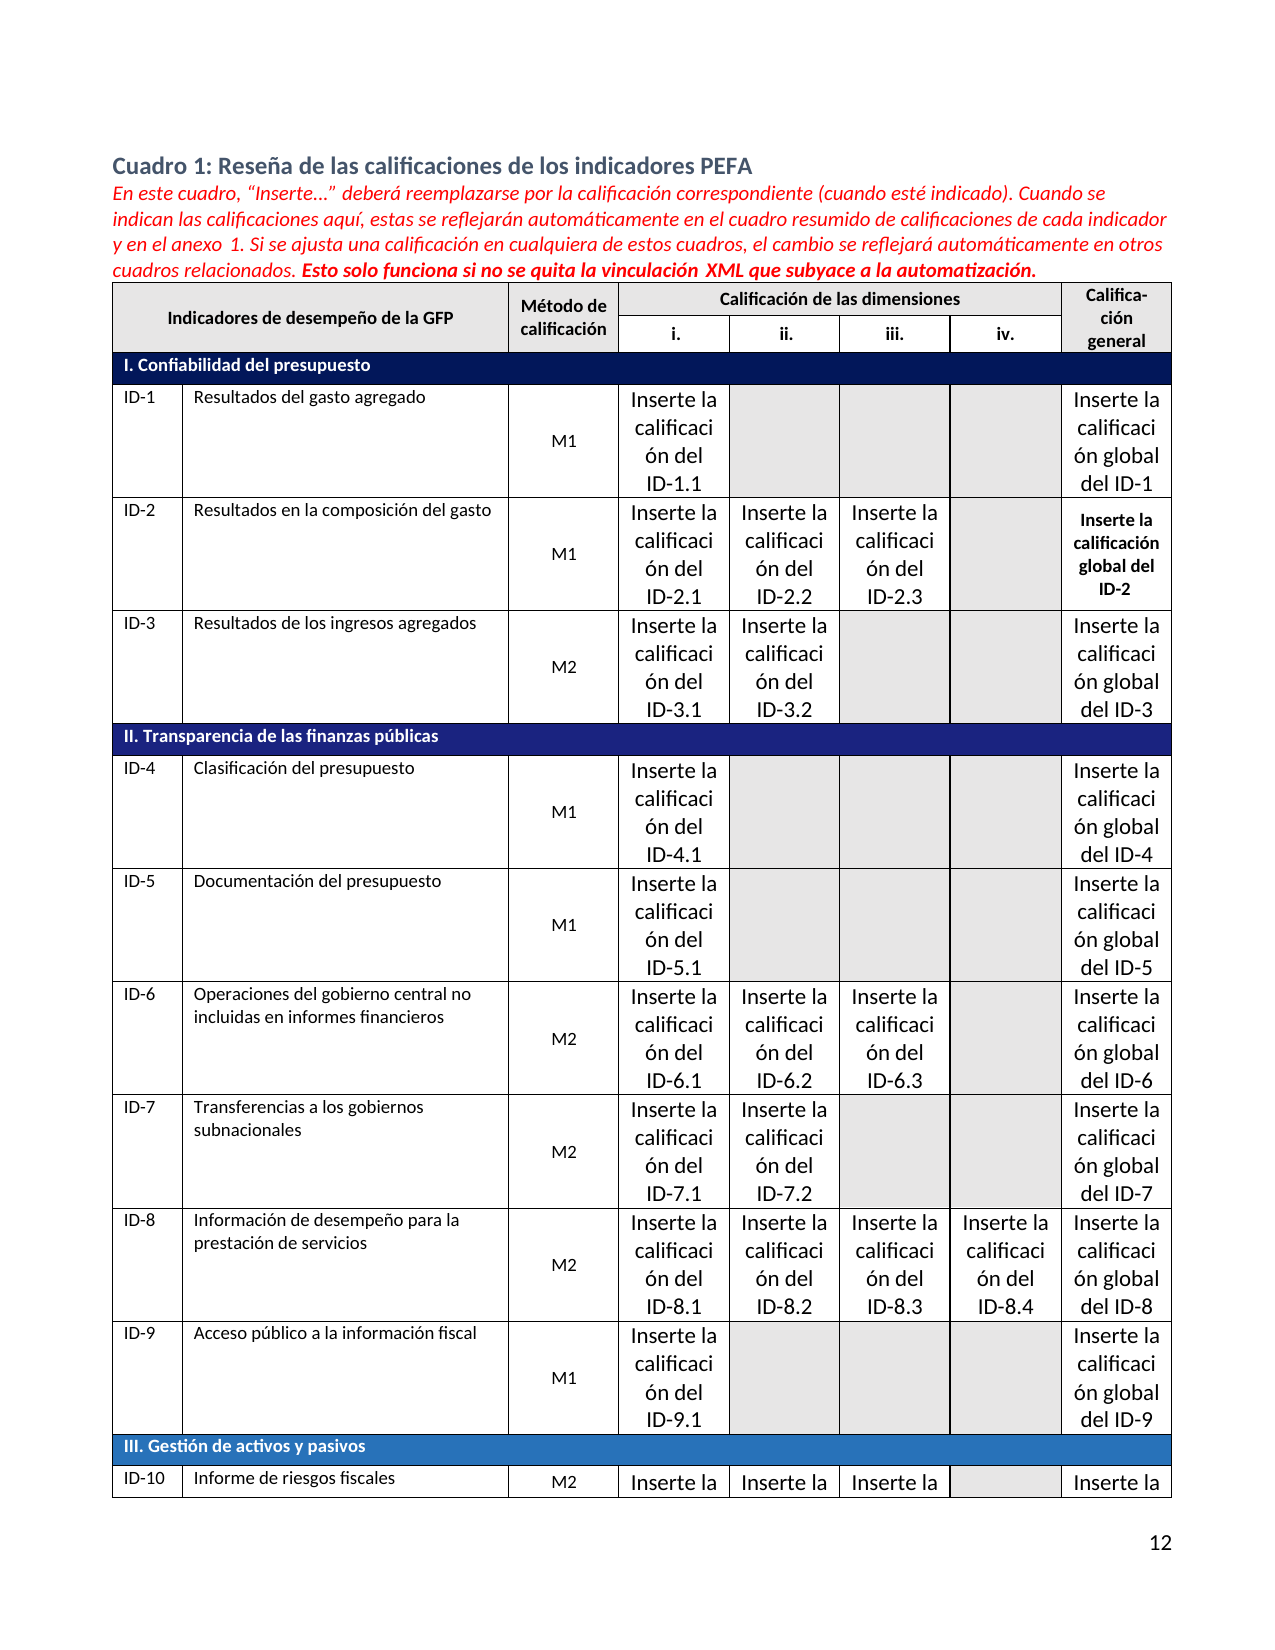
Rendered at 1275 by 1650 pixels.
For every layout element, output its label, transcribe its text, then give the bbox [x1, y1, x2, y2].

table_cell ID-7 [113, 1095, 182, 1207]
table_cell [730, 1322, 839, 1434]
table_cell ID-9 [113, 1322, 182, 1434]
table_cell [840, 385, 949, 497]
table_cell ID-10 [113, 1466, 182, 1497]
table_cell M1 [509, 1322, 618, 1434]
table_cell M2 [509, 1209, 618, 1321]
table_cell ID-2 [113, 498, 182, 610]
table_cell ID-4 [113, 756, 182, 868]
table_cell [951, 869, 1061, 981]
table_cell [951, 982, 1061, 1094]
table_cell M1 [509, 756, 618, 868]
table_cell M2 [509, 611, 618, 723]
table_cell [730, 385, 839, 497]
table_cell ID-8 [113, 1209, 182, 1321]
table_cell Transferencias a los gobiernos subnacionales [183, 1095, 508, 1207]
table_cell ii. [730, 316, 839, 352]
table_cell [840, 611, 949, 723]
table_cell [730, 869, 839, 981]
table_cell ID-5 [113, 869, 182, 981]
table_cell Documentación del presupuesto [183, 869, 508, 981]
table_cell M1 [509, 385, 618, 497]
table_cell [730, 756, 839, 868]
text Cuadro 1: Reseña de las calificaciones de los indicadores PEFA [112, 150, 1172, 181]
table_cell Acceso público a la información fiscal [183, 1322, 508, 1434]
table_cell III. Gestión de activos y pasivos [113, 1435, 1171, 1465]
table_cell M2 [509, 1466, 618, 1497]
table_header Indicadores de desempeño de la GFP [113, 283, 508, 352]
table_cell [840, 756, 949, 868]
table_cell [951, 385, 1061, 497]
table_cell Información de desempeño para la prestación de servicios [183, 1209, 508, 1321]
text En este cuadro, “Inserte...” deberá reemplazarse por la calificación correspondiente (cuando esté indicado). Cuando se indican las calificaciones aquí, estas se reflejarán automáticamente en el cuadro resumido de calificaciones de cada indicador y en el anexo 1. Si se ajusta una calificación en cualquiera de estos cuadros, el cambio se reflejará automáticamente en otros cuadros relacionados. Esto solo funciona si no se quita la vinculación XML que subyace a la automatización. [112, 181, 1172, 282]
table_cell [840, 1322, 949, 1434]
table_header Calificación de las dimensiones [619, 283, 1061, 315]
table_cell ID-1 [113, 385, 182, 497]
table_header Califica-ción general [1062, 283, 1171, 352]
table_cell [951, 1322, 1061, 1434]
table_cell II. Transparencia de las finanzas públicas [113, 724, 1171, 755]
table_cell Operaciones del gobierno central no incluidas en informes financieros [183, 982, 508, 1094]
table_cell ID-6 [113, 982, 182, 1094]
table_cell [840, 869, 949, 981]
table_cell M1 [509, 869, 618, 981]
table_cell iv. [951, 316, 1061, 352]
table_cell iii. [840, 316, 949, 352]
table_cell [840, 1095, 949, 1207]
table_cell Resultados del gasto agregado [183, 385, 508, 497]
table_cell [951, 611, 1061, 723]
table_cell Clasificación del presupuesto [183, 756, 508, 868]
table_cell I. Confiabilidad del presupuesto [113, 353, 1171, 384]
table_header Método de calificación [509, 283, 618, 352]
table_cell i. [619, 316, 729, 352]
table_cell Resultados en la composición del gasto [183, 498, 508, 610]
table_cell [951, 1466, 1061, 1497]
table_cell ID-3 [113, 611, 182, 723]
table_cell [951, 1095, 1061, 1207]
table_cell M1 [509, 498, 618, 610]
table_cell Informe de riesgos fiscales [183, 1466, 508, 1497]
table_cell M2 [509, 982, 618, 1094]
table_cell [1062, 498, 1171, 610]
table_cell [951, 498, 1061, 610]
table_cell Resultados de los ingresos agregados [183, 611, 508, 723]
table_cell M2 [509, 1095, 618, 1207]
table_cell [951, 756, 1061, 868]
